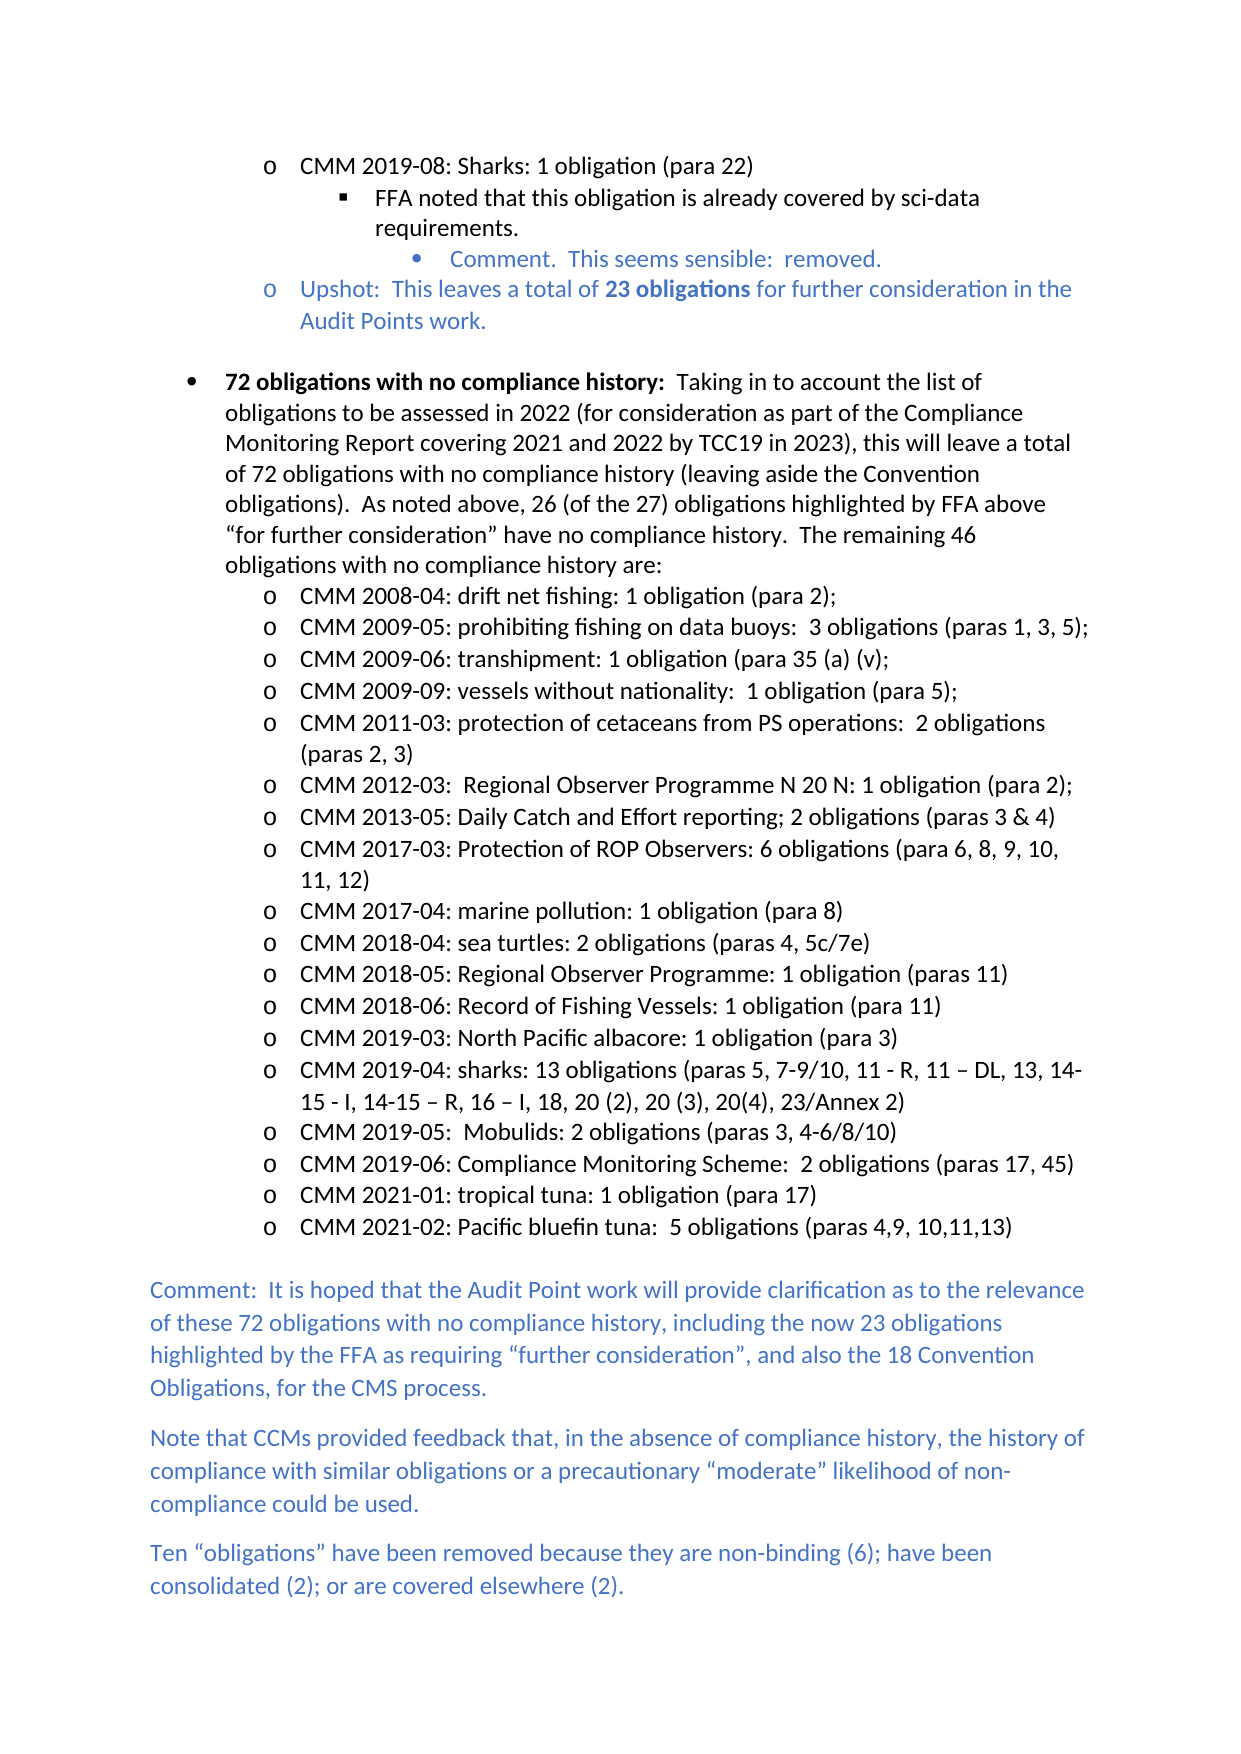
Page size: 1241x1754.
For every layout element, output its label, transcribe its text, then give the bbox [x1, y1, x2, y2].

list CMM 2018-04: sea turtles: 2 obligations (paras 4, 5c/7e) [262, 927, 1090, 958]
list CMM 2019-08: Sharks: 1 obligation (para 22) [262, 150, 1090, 182]
list CMM 2021-02: Pacific bluefin tuna: 5 obligations (paras 4,9, 10,11,13) [262, 1211, 1090, 1243]
text Comment: It is hoped that the Audit Point work will provide clarification as to the relevance of these 72 obligations with no compliance history, including the now 23 obligations highlighted by the FFA as requiring “further consideration”, and also the 18 Convention Obligations, for the CMS process. [150, 1274, 1090, 1403]
list CMM 2011-03: protection of cetaceans from PS operations: 2 obligations (paras 2, 3) [262, 707, 1090, 769]
list CMM 2009-06: transhipment: 1 obligation (para 35 (a) (v); [262, 643, 1090, 675]
list 72 obligations with no compliance history: Taking in to account the list of obligations to be assessed in 2022 (for consideration as part of the Compliance Monitoring Report covering 2021 and 2022 by TCC19 in 2023), this will leave a total of 72 obligations with no compliance history (leaving aside the Convention obligations). As noted above, 26 (of the 27) obligations highlighted by FFA above “for further consideration” have no compliance history. The remaining 46 obligations with no compliance history are: [187, 366, 1090, 580]
text Note that CCMs provided feedback that, in the absence of compliance history, the history of compliance with similar obligations or a precautionary “moderate” likelihood of non-compliance could be used. [150, 1422, 1090, 1518]
list CMM 2017-03: Protection of ROP Observers: 6 obligations (para 6, 8, 9, 10, 11, 12) [262, 833, 1090, 895]
text Ten “obligations” have been removed because they are non-binding (6); have been consolidated (2); or are covered elsewhere (2). [150, 1537, 1090, 1601]
list CMM 2018-06: Record of Fishing Vessels: 1 obligation (para 11) [262, 990, 1090, 1022]
list CMM 2019-03: North Pacific albacore: 1 obligation (para 3) [262, 1022, 1090, 1054]
list CMM 2012-03: Regional Observer Programme N 20 N: 1 obligation (para 2); [262, 769, 1090, 801]
list FFA noted that this obligation is already covered by sci-data requirements. [337, 182, 1090, 243]
list CMM 2019-05: Mobulids: 2 obligations (paras 3, 4-6/8/10) [262, 1116, 1090, 1148]
list CMM 2017-04: marine pollution: 1 obligation (para 8) [262, 895, 1090, 927]
list CMM 2008-04: drift net fishing: 1 obligation (para 2); [262, 580, 1090, 612]
list CMM 2019-06: Compliance Monitoring Scheme: 2 obligations (paras 17, 45) [262, 1148, 1090, 1180]
list CMM 2021-01: tropical tuna: 1 obligation (para 17) [262, 1180, 1090, 1211]
list CMM 2013-05: Daily Catch and Effort reporting; 2 obligations (paras 3 & 4) [262, 801, 1090, 833]
list CMM 2009-09: vessels without nationality: 1 obligation (para 5); [262, 675, 1090, 707]
list CMM 2009-05: prohibiting fishing on data buoys: 3 obligations (paras 1, 3, 5); [262, 612, 1090, 643]
list Comment. This seems sensible: removed. [412, 243, 1090, 273]
list CMM 2018-05: Regional Observer Programme: 1 obligation (paras 11) [262, 958, 1090, 990]
list Upshot: This leaves a total of 23 obligations for further consideration in the Audit Points work. [262, 273, 1090, 336]
list CMM 2019-04: sharks: 13 obligations (paras 5, 7-9/10, 11 - R, 11 – DL, 13, 14-15 - I, 14-15 – R, 16 – I, 18, 20 (2), 20 (3), 20(4), 23/Annex 2) [262, 1054, 1090, 1116]
